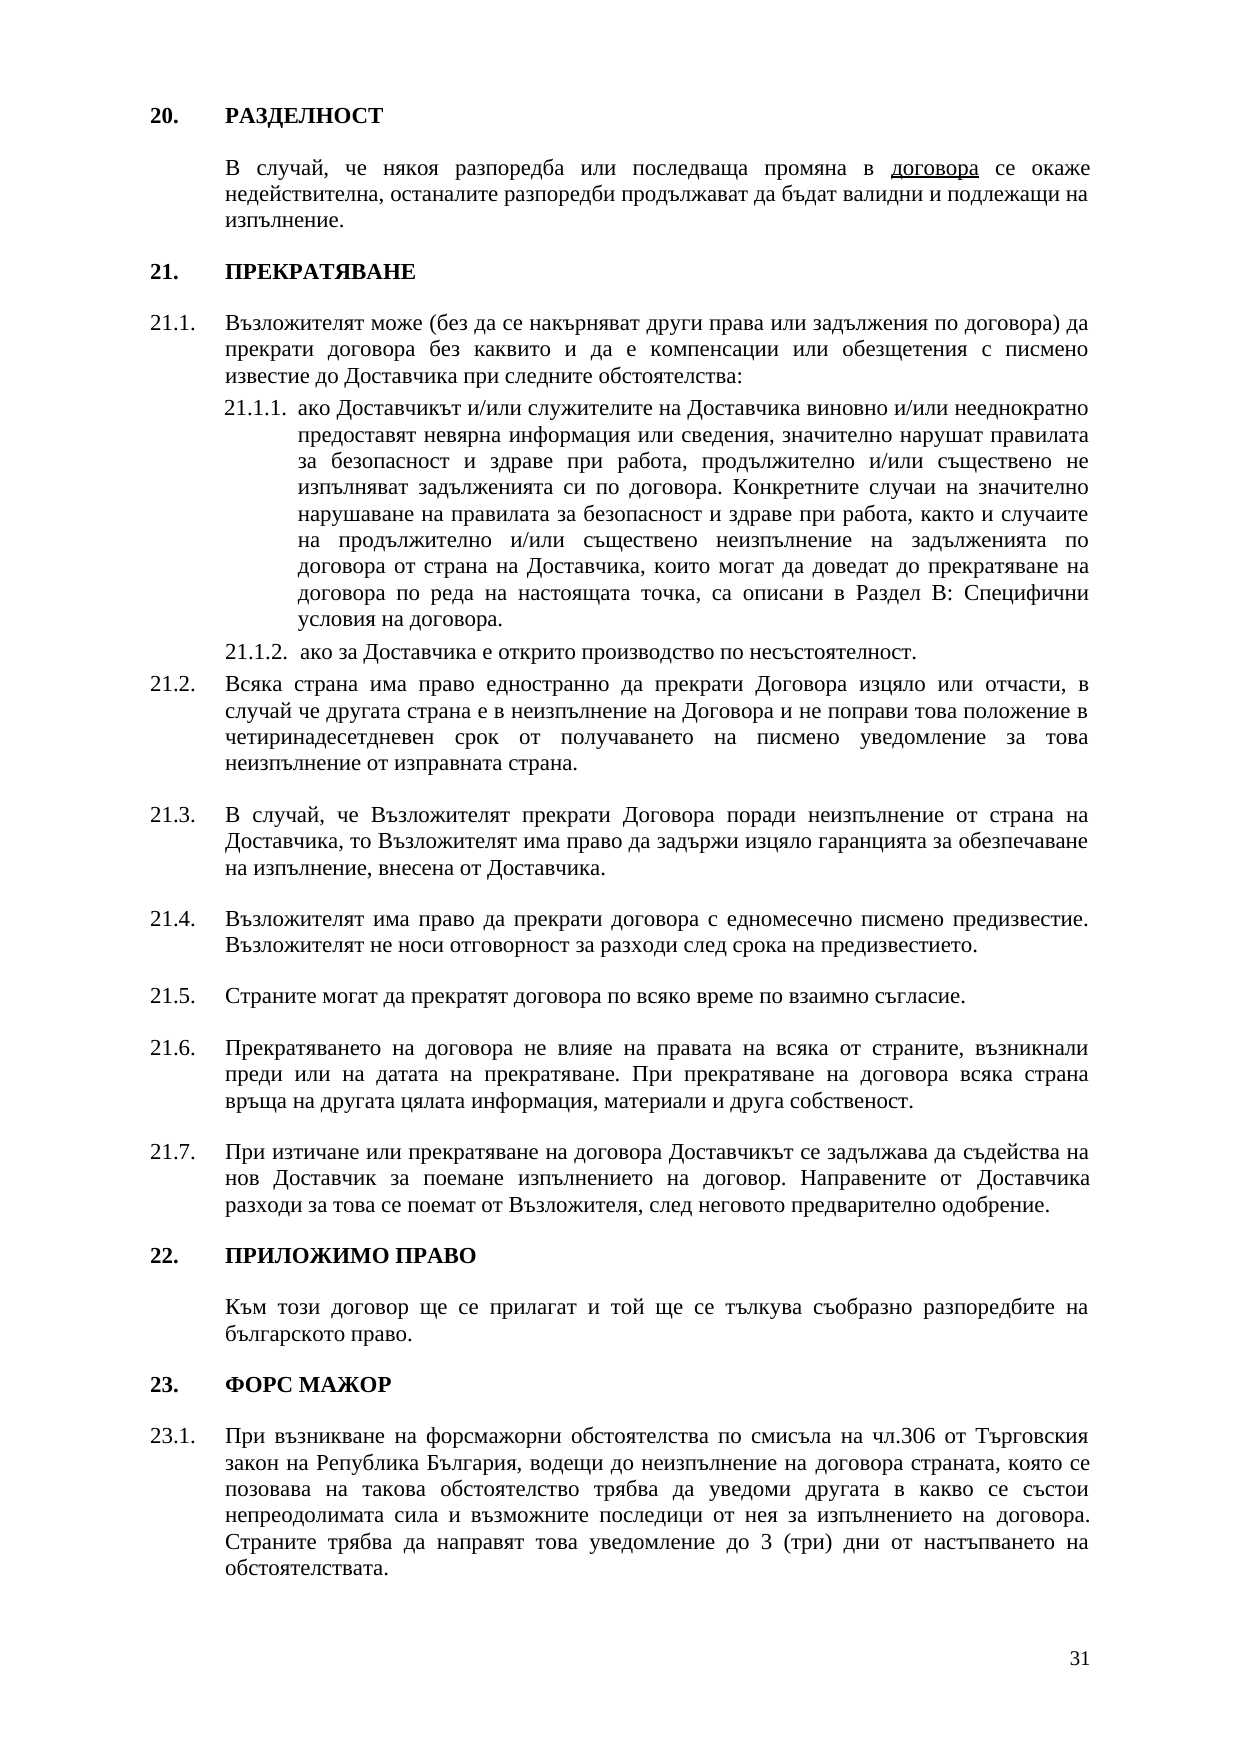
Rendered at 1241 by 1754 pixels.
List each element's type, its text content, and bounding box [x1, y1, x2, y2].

text В случай, че някоя разпоредба или последваща промяна в договора се окаже недействителна, останалите разпоредби продължават да бъдат валидни и подлежащи на изпълнение. [225, 154, 1090, 233]
list Възложителят може (без да се накърняват други права или задължения по договора) да прекрати договора без каквито и да е компенсации или обезщетения с писмено известие до Доставчика при следните обстоятелства: [150, 309, 1090, 388]
text Към този договор ще се прилагат и той ще се тълкува съобразно разпоредбите на българското право. [225, 1293, 1090, 1346]
list Прекратяването на договора не влияе на правата на всяка от страните, възникнали преди или на датата на прекратяване. При прекратяване на договора всяка страна връща на другата цялата информация, материали и друга собственост. [150, 1034, 1090, 1113]
list Всяка страна има право едностранно да прекрати Договора изцяло или отчасти, в случай че другата страна е в неизпълнение на Договора и не поправи това положение в четиринадесетдневен срок от получаването на писмено уведомление за това неизпълнение от изправната страна. [150, 670, 1090, 776]
list ФОРС МАЖОР [150, 1371, 1090, 1397]
list При изтичане или прекратяване на договора Доставчикът се задължава да съдейства на нов Доставчик за поемане изпълнението на договор. Направените от Доставчика разходи за това се поемат от Възложителя, след неговото предварително одобрение. [150, 1138, 1090, 1217]
list РАЗДЕЛНОСТ [150, 102, 1090, 129]
list Страните могат да прекратят договора по всяко време по взаимно съгласие. [150, 983, 1090, 1009]
list ако за Доставчика е открито производство по несъстоятелност. [225, 638, 1090, 664]
list ПРЕКРАТЯВАНЕ [150, 258, 1090, 284]
list ПРИЛОЖИМО ПРАВО [150, 1242, 1090, 1268]
list В случай, че Възложителят прекрати Договора поради неизпълнение от страна на Доставчика, то Възложителят има право да задържи изцяло гаранцията за обезпечаване на изпълнение, внесена от Доставчика. [150, 801, 1090, 880]
list ако Доставчикът и/или служителите на Доставчика виновно и/или нееднократно предоставят невярна информация или сведения, значително нарушат правилата за безопасност и здраве при работа, продължително и/или съществено не изпълняват задълженията си по договора. Конкретните случаи на значително нарушаване на правилата за безопасност и здраве при работа, както и случаите на продължително и/или съществено неизпълнение на задълженията по договора от страна на Доставчика, които могат да доведат до прекратяване на договора по реда на настоящата точка, са описани в Раздел В: Специфични условия на договора. [224, 394, 1090, 632]
list Възложителят има право да прекрати договора с едномесечно писмено предизвестие. Възложителят не носи отговорност за разходи след срока на предизвестието. [150, 905, 1090, 958]
list При възникване на форсмажорни обстоятелства по смисъла на чл.306 от Търговския закон на Република България, водещи до неизпълнение на договора страната, която се позовава на такова обстоятелство трябва да уведоми другата в какво се състои непреодолимата сила и възможните последици от нея за изпълнението на договора. Страните трябва да направят това уведомление до 3 (три) дни от настъпването на обстоятелствата. [150, 1422, 1090, 1581]
